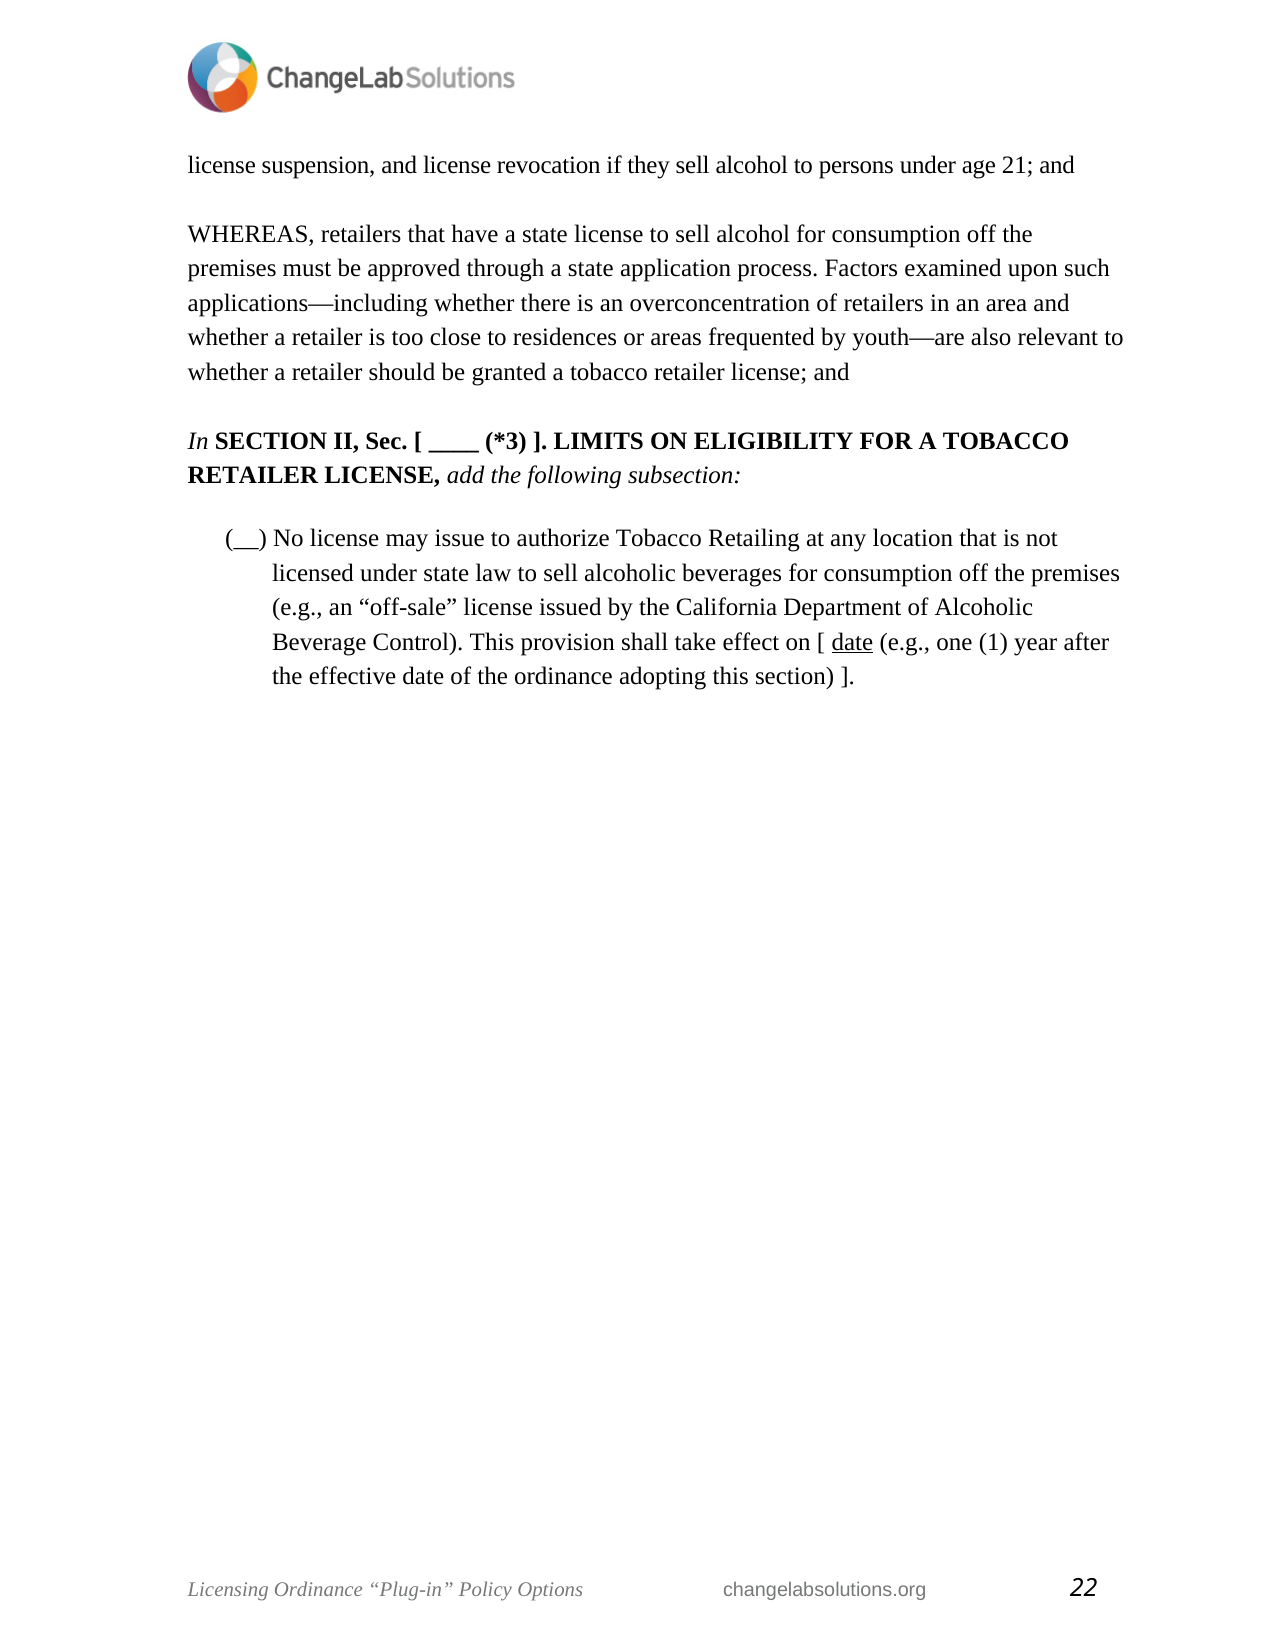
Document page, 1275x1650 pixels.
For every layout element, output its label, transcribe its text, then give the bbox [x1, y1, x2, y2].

text WHEREAS, retailers that have a state license to sell alcohol for consumption off the premises must be approved through a state application process. Factors examined upon such applications—including whether there is an overconcentration of retailers in an area and whether a retailer is too close to residences or areas frequented by youth—are also relevant to whether a retailer should be granted a tobacco retailer license; and [187, 219, 1125, 386]
text In SECTION II, Sec. [ ____ (*3) ]. LIMITS ON ELIGIBILITY FOR A TOBACCO RETAILER LICENSE, add the following subsection: [187, 426, 1125, 489]
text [187, 150, 1125, 179]
text (__) No license may issue to authorize Tobacco Retailing at any location that is not licensed under state law to sell alcoholic beverages for consumption off the premises (e.g., an “off-sale” license issued by the California Department of Alcoholic Beverage Control). This provision shall take effect on [ date (e.g., one (1) year after the effective date of the ordinance adopting this section) ]. [225, 523, 1125, 690]
picture [177, 37, 525, 126]
